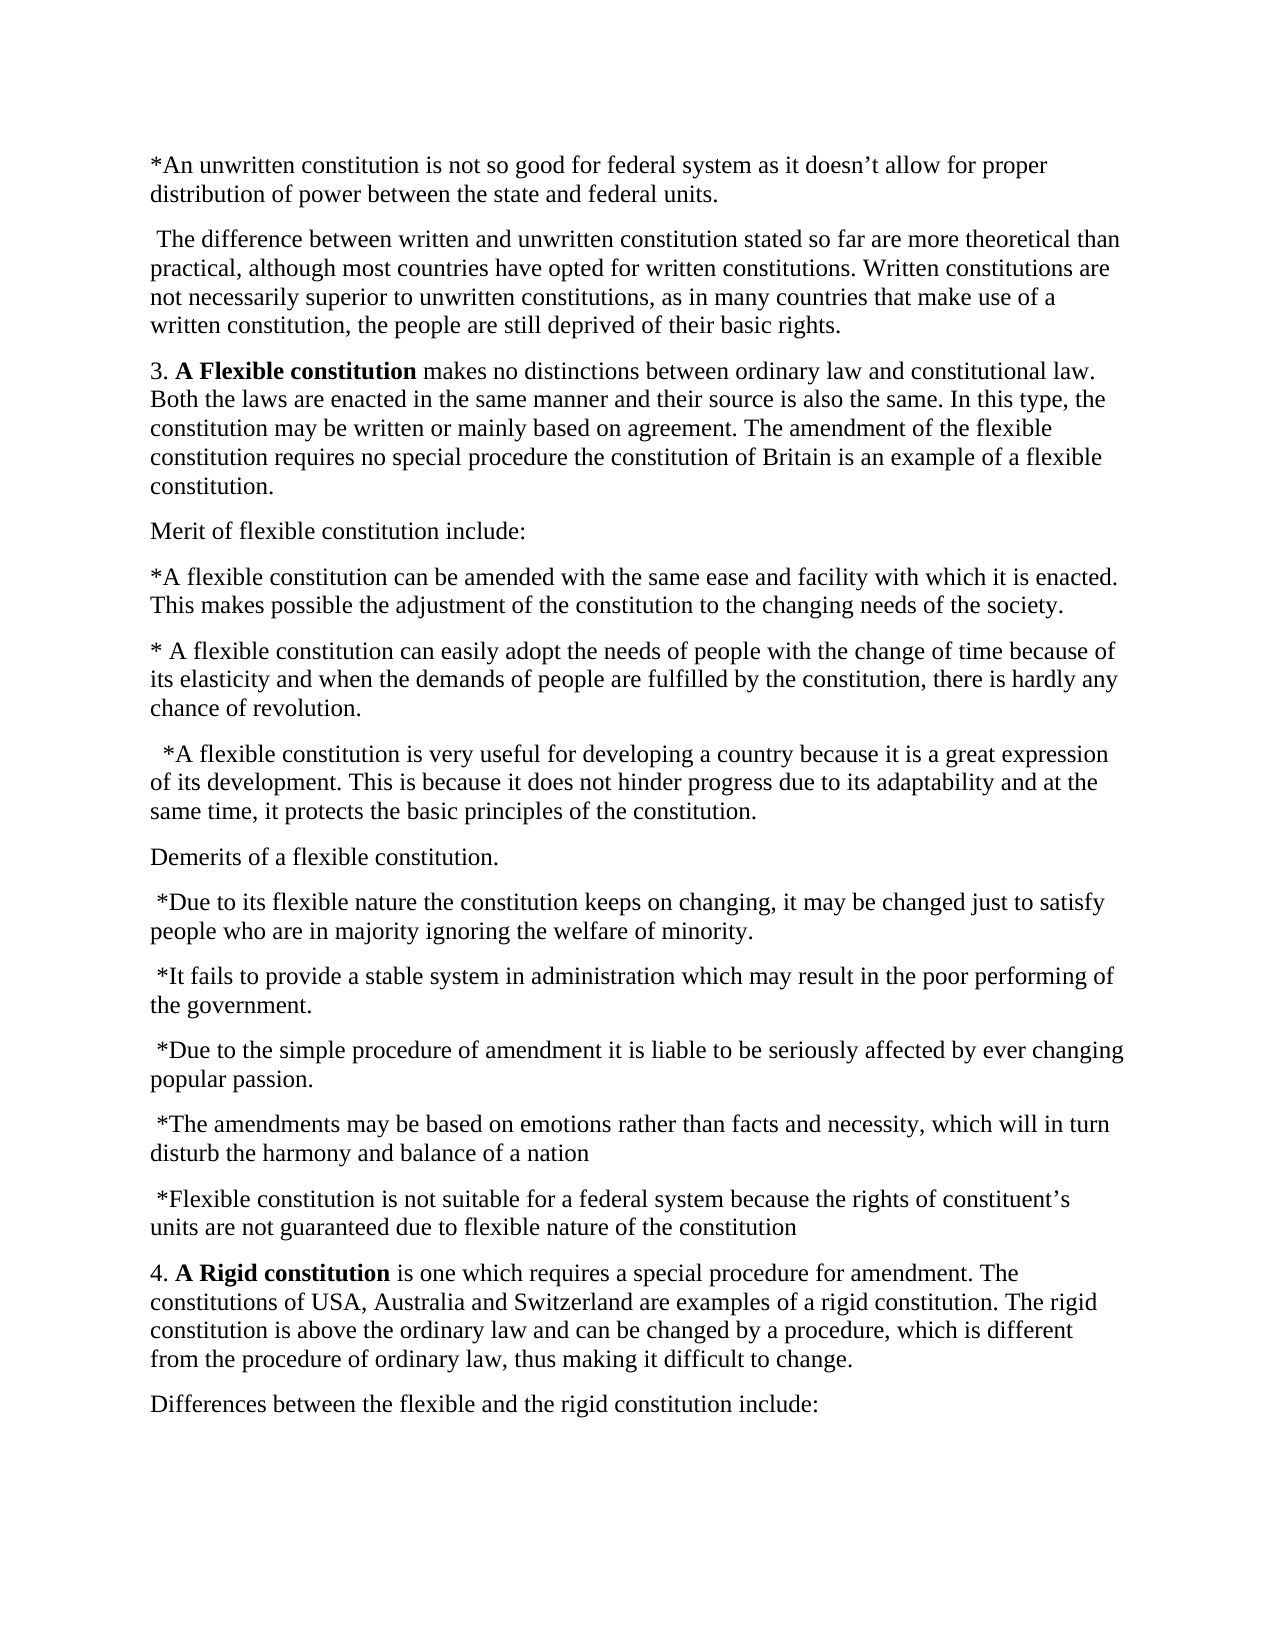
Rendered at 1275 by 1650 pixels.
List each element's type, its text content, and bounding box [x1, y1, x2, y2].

text *Flexible constitution is not suitable for a federal system because the rights of constituent’s units are not guaranteed due to flexible nature of the constitution [150, 1184, 1125, 1241]
text * A flexible constitution can easily adopt the needs of people with the change of time because of its elasticity and when the demands of people are fulfilled by the constitution, there is hardly any chance of revolution. [150, 636, 1125, 722]
text *A flexible constitution can be amended with the same ease and facility with which it is enacted. This makes possible the adjustment of the constitution to the changing needs of the society. [150, 562, 1125, 619]
text The difference between written and unwritten constitution stated so far are more theoretical than practical, although most countries have opted for written constitutions. Written constitutions are not necessarily superior to unwritten constitutions, as in many countries that make use of a written constitution, the people are still deprived of their basic rights. [150, 224, 1125, 339]
text *A flexible constitution is very useful for developing a country because it is a great expression of its development. This is because it does not hinder progress due to its adaptability and at the same time, it protects the basic principles of the constitution. [150, 739, 1125, 825]
text Demerits of a flexible constitution. [150, 842, 1125, 870]
text *The amendments may be based on emotions rather than facts and necessity, which will in turn disturb the harmony and balance of a nation [150, 1109, 1125, 1167]
text *Due to its flexible nature the constitution keeps on changing, it may be changed just to satisfy people who are in majority ignoring the welfare of minority. [150, 887, 1125, 944]
text Merit of flexible constitution include: [150, 516, 1125, 545]
text *It fails to provide a stable system in administration which may result in the poor performing of the government. [150, 961, 1125, 1019]
text 3. A Flexible constitution makes no distinctions between ordinary law and constitutional law. Both the laws are enacted in the same manner and their source is also the same. In this type, the constitution may be written or mainly based on agreement. The amendment of the flexible constitution requires no special procedure the constitution of Britain is an example of a flexible constitution. [150, 356, 1125, 499]
text Differences between the flexible and the rigid constitution include: [150, 1389, 1125, 1418]
text *Due to the simple procedure of amendment it is liable to be seriously affected by ever changing popular passion. [150, 1035, 1125, 1093]
text 4. A Rigid constitution is one which requires a special procedure for amendment. The constitutions of USA, Australia and Switzerland are examples of a rigid constitution. The rigid constitution is above the ordinary law and can be changed by a procedure, which is different from the procedure of ordinary law, thus making it difficult to change. [150, 1258, 1125, 1373]
text *An unwritten constitution is not so good for federal system as it doesn’t allow for proper distribution of power between the state and federal units. [150, 150, 1125, 207]
